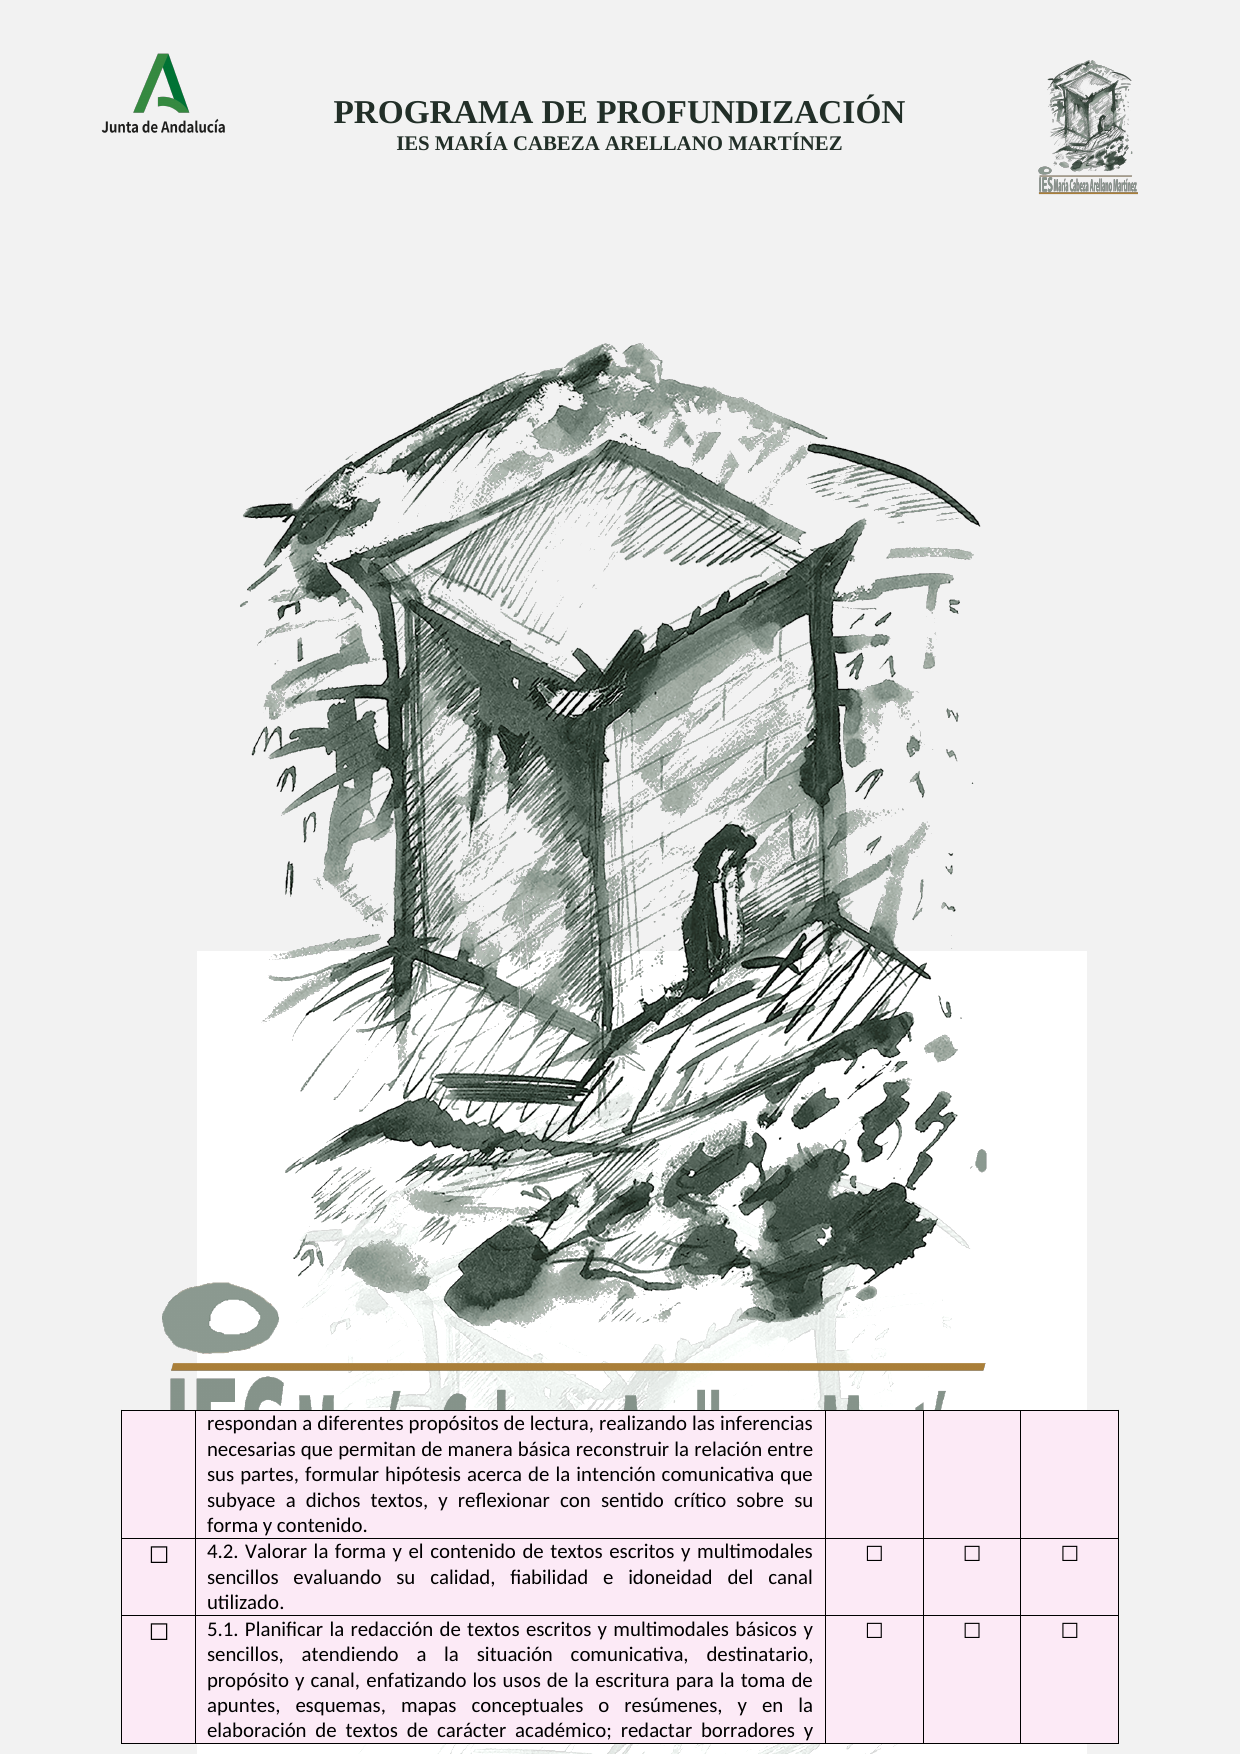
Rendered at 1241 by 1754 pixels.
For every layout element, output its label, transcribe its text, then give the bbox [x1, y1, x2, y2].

table_cell 4.1. Comprender e interpretar el sentido global, la estructura, la información más relevante y la intención del emisor de textos escritos y multimodales sencillos en ámbitos personales y educativos, que respondan a diferentes propósitos de lectura, realizando las inferencias necesarias que permitan de manera básica reconstruir la relación entre sus partes, formular hipótesis acerca de la intención comunicativa que subyace a dichos textos, y reflexionar con sentido crítico sobre su forma y contenido. [196, 1411, 825, 1538]
table_cell 5.1. Planificar la redacción de textos escritos y multimodales básicos y sencillos, atendiendo a la situación comunicativa, destinatario, propósito y canal, enfatizando los usos de la escritura para la toma de apuntes, esquemas, mapas conceptuales o resúmenes, y en la elaboración de textos de carácter académico; redactar borradores y revisarlos con ayuda del diálogo entre iguales e instrumentos de consulta, y presentar un texto final coherente, cohesionado y con el registro adecuado [196, 1616, 825, 1743]
table_cell 4.2. Valorar la forma y el contenido de textos escritos y multimodales sencillos evaluando su calidad, fiabilidad e idoneidad del canal utilizado. [196, 1539, 825, 1615]
picture [91, 47, 236, 139]
picture [132, 44, 1146, 1410]
